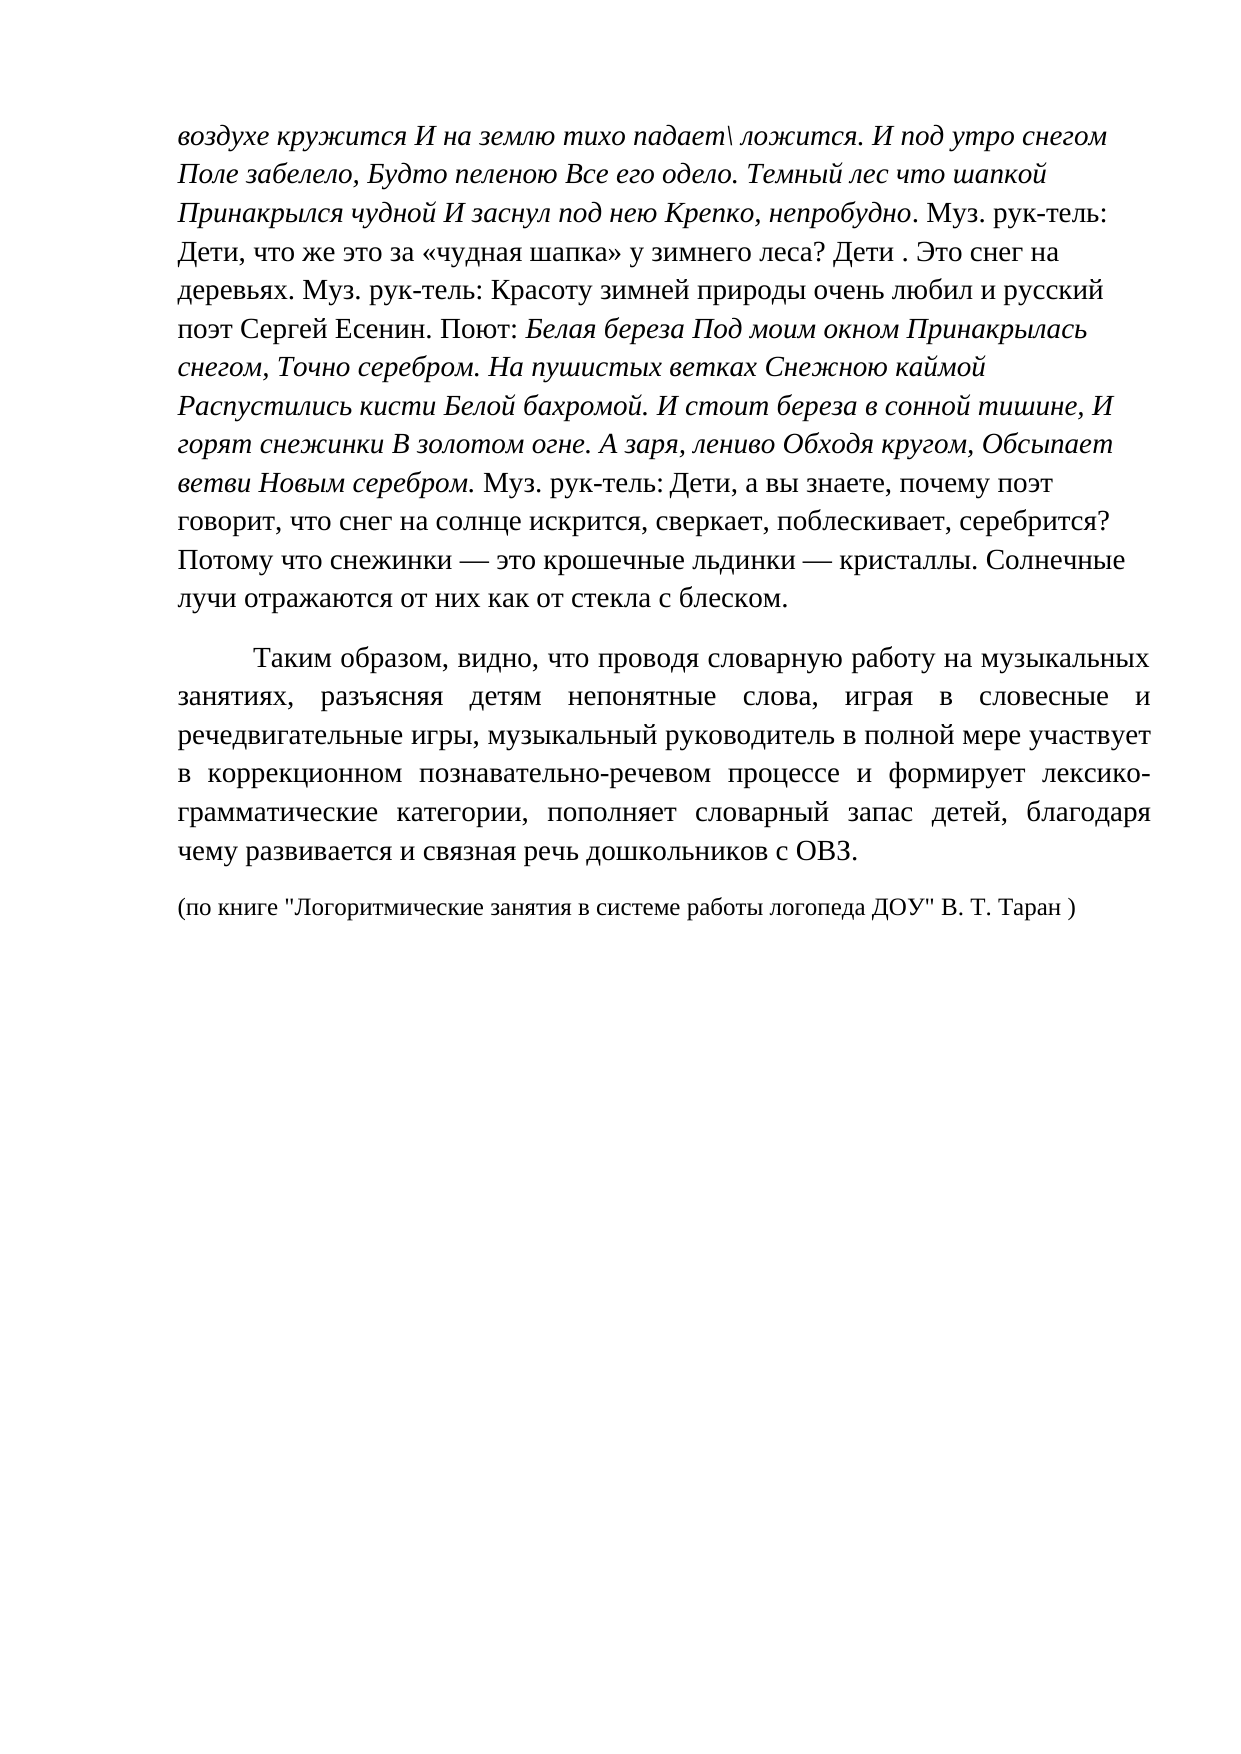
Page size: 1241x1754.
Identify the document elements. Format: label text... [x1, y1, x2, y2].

text Таким образом, видно, что проводя словарную работу на музыкальных занятиях, разъясняя детям непонятные слова, играя в словесные и речедвигательные игры, музыкальный руководитель в полной мере участвует в коррекционном познавательно-речевом процессе и формирует лексико-грамматические категории, пополняет словарный запас детей, благодаря чему развивается и связная речь дошкольников с ОВЗ. [177, 640, 1152, 866]
text (по книге "Логоритмические занятия в системе работы логопеда ДОУ" В. Т. Таран ) [177, 892, 1152, 921]
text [177, 118, 1152, 614]
